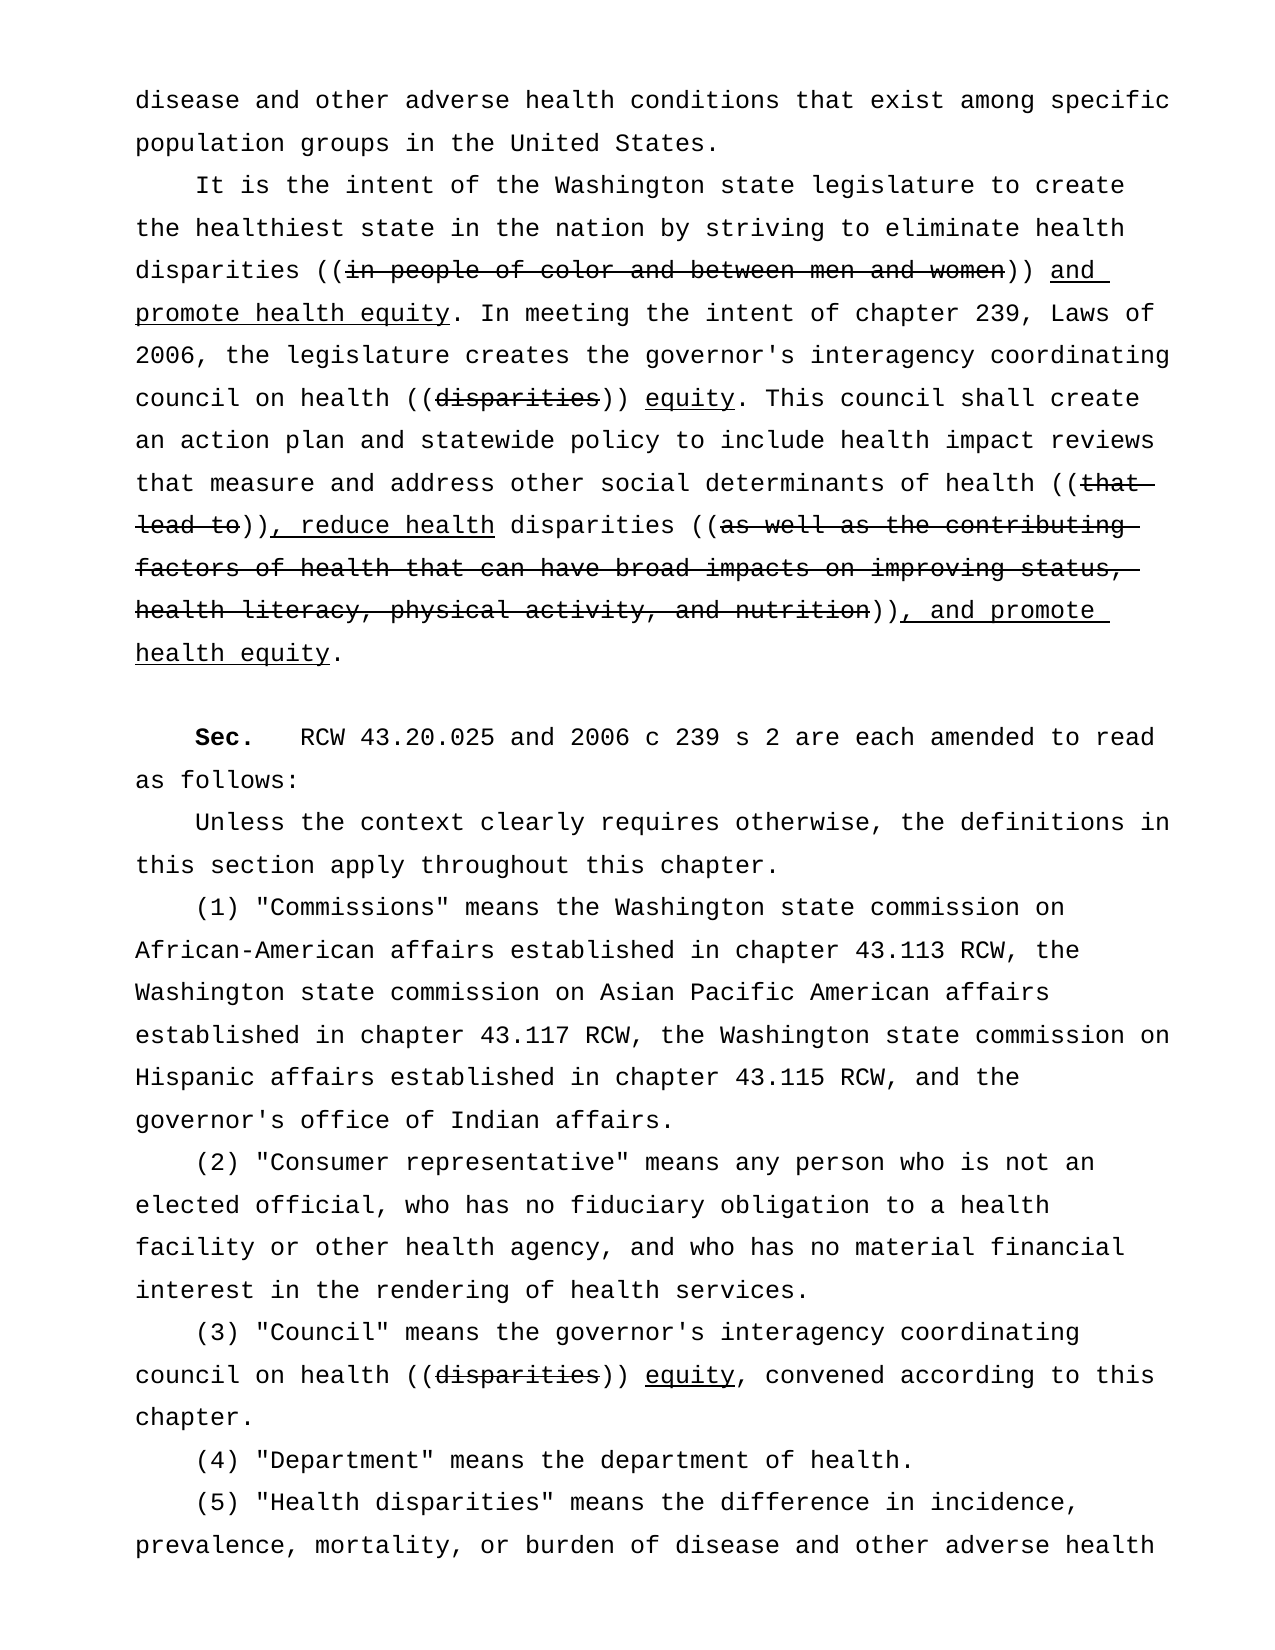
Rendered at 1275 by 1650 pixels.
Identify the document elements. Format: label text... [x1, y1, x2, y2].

text Unless the context clearly requires otherwise, the definitions in this section apply throughout this chapter. [135, 797, 1170, 882]
text It is the intent of the Washington state legislature to create the healthiest state in the nation by striving to eliminate health disparities ((in people of color and between men and women)) and promote health equity. In meeting the intent of chapter 239, Laws of 2006, the legislature creates the governor's interagency coordinating council on health ((disparities)) equity. This council shall create an action plan and statewide policy to include health impact reviews that measure and address other social determinants of health ((that lead to)), reduce health disparities ((as well as the contributing factors of health that can have broad impacts on improving status, health literacy, physical activity, and nutrition)), and promote health equity. [135, 160, 1170, 670]
text (2) "Consumer representative" means any person who is not an elected official, who has no fiduciary obligation to a health facility or other health agency, and who has no material financial interest in the rendering of health services. [135, 1137, 1170, 1307]
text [135, 1477, 1170, 1562]
text (1) "Commissions" means the Washington state commission on African-American affairs established in chapter 43.113 RCW, the Washington state commission on Asian Pacific American affairs established in chapter 43.117 RCW, the Washington state commission on Hispanic affairs established in chapter 43.115 RCW, and the governor's office of Indian affairs. [135, 882, 1170, 1137]
text (4) "Department" means the department of health. [135, 1434, 1170, 1477]
text (3) "Council" means the governor's interagency coordinating council on health ((disparities)) equity, convened according to this chapter. [135, 1307, 1170, 1434]
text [135, 75, 1170, 160]
text Sec. RCW 43.20.025 and 2006 c 239 s 2 are each amended to read as follows: [135, 712, 1170, 797]
